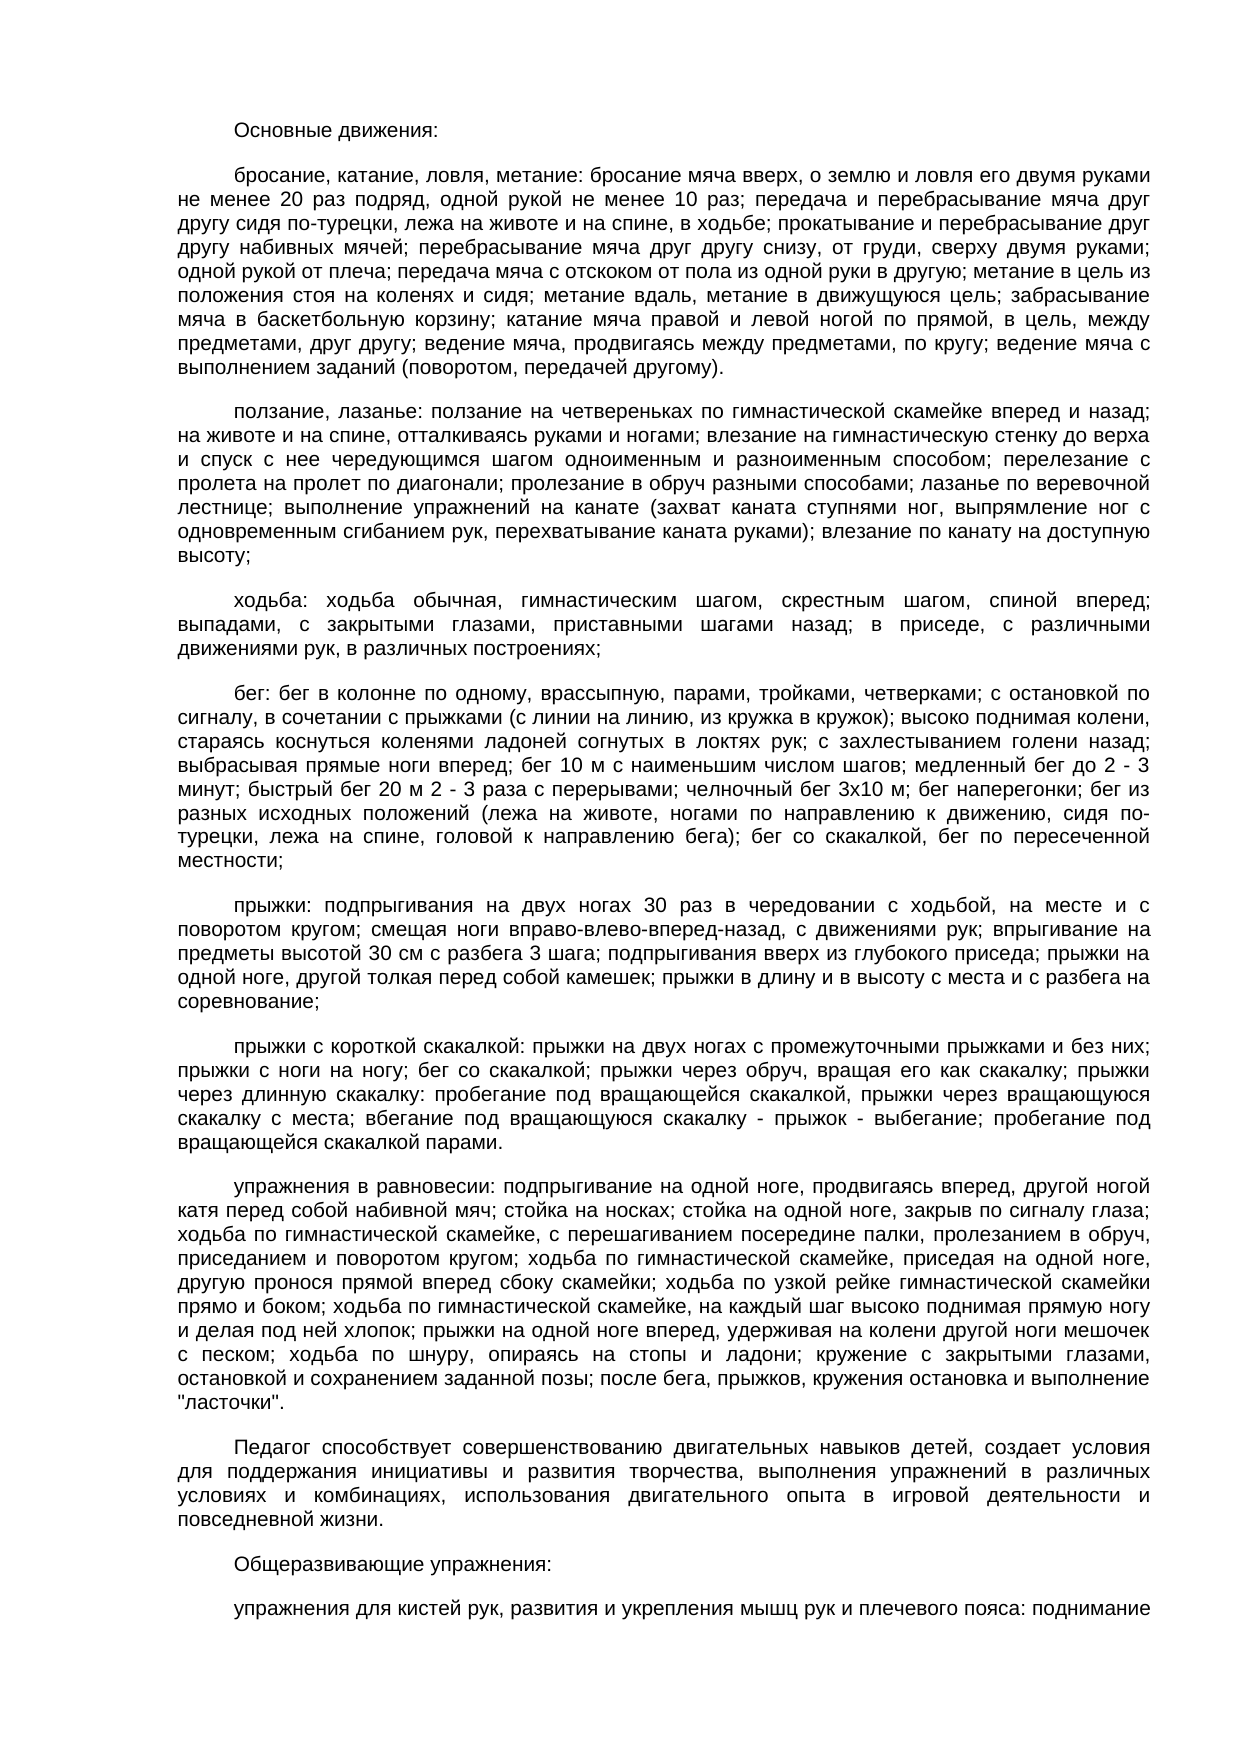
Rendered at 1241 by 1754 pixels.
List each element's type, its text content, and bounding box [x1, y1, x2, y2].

text упражнения в равновесии: подпрыгивание на одной ноге, продвигаясь вперед, другой ногой катя перед собой набивной мяч; стойка на носках; стойка на одной ноге, закрыв по сигналу глаза; ходьба по гимнастической скамейке, с перешагиванием посередине палки, пролезанием в обруч, приседанием и поворотом кругом; ходьба по гимнастической скамейке, приседая на одной ноге, другую пронося прямой вперед сбоку скамейки; ходьба по узкой рейке гимнастической скамейки прямо и боком; ходьба по гимнастической скамейке, на каждый шаг высоко поднимая прямую ногу и делая под ней хлопок; прыжки на одной ноге вперед, удерживая на колени другой ноги мешочек с песком; ходьба по шнуру, опираясь на стопы и ладони; кружение с закрытыми глазами, остановкой и сохранением заданной позы; после бега, прыжков, кружения остановка и выполнение "ласточки". [177, 1174, 1152, 1414]
text прыжки: подпрыгивания на двух ногах 30 раз в чередовании с ходьбой, на месте и с поворотом кругом; смещая ноги вправо-влево-вперед-назад, с движениями рук; впрыгивание на предметы высотой 30 см с разбега 3 шага; подпрыгивания вверх из глубокого приседа; прыжки на одной ноге, другой толкая перед собой камешек; прыжки в длину и в высоту с места и с разбега на соревнование; [177, 893, 1152, 1013]
text Общеразвивающие упражнения: [177, 1551, 1152, 1575]
text ходьба: ходьба обычная, гимнастическим шагом, скрестным шагом, спиной вперед; выпадами, с закрытыми глазами, приставными шагами назад; в приседе, с различными движениями рук, в различных построениях; [177, 588, 1152, 660]
text бег: бег в колонне по одному, врассыпную, парами, тройками, четверками; с остановкой по сигналу, в сочетании с прыжками (с линии на линию, из кружка в кружок); высоко поднимая колени, стараясь коснуться коленями ладоней согнутых в локтях рук; с захлестыванием голени назад; выбрасывая прямые ноги вперед; бег 10 м с наименьшим числом шагов; медленный бег до 2 - 3 минут; быстрый бег 20 м 2 - 3 раза с перерывами; челночный бег 3x10 м; бег наперегонки; бег из разных исходных положений (лежа на животе, ногами по направлению к движению, сидя по-турецки, лежа на спине, головой к направлению бега); бег со скакалкой, бег по пересеченной местности; [177, 681, 1152, 872]
text Основные движения: [177, 118, 1152, 142]
text бросание, катание, ловля, метание: бросание мяча вверх, о землю и ловля его двумя руками не менее 20 раз подряд, одной рукой не менее 10 раз; передача и перебрасывание мяча друг другу сидя по-турецки, лежа на животе и на спине, в ходьбе; прокатывание и перебрасывание друг другу набивных мячей; перебрасывание мяча друг другу снизу, от груди, сверху двумя руками; одной рукой от плеча; передача мяча с отскоком от пола из одной руки в другую; метание в цель из положения стоя на коленях и сидя; метание вдаль, метание в движущуюся цель; забрасывание мяча в баскетбольную корзину; катание мяча правой и левой ногой по прямой, в цель, между предметами, друг другу; ведение мяча, продвигаясь между предметами, по кругу; ведение мяча с выполнением заданий (поворотом, передачей другому). [177, 163, 1152, 378]
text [177, 1596, 1152, 1620]
text ползание, лазанье: ползание на четвереньках по гимнастической скамейке вперед и назад; на животе и на спине, отталкиваясь руками и ногами; влезание на гимнастическую стенку до верха и спуск с нее чередующимся шагом одноименным и разноименным способом; перелезание с пролета на пролет по диагонали; пролезание в обруч разными способами; лазанье по веревочной лестнице; выполнение упражнений на канате (захват каната ступнями ног, выпрямление ног с одновременным сгибанием рук, перехватывание каната руками); влезание по канату на доступную высоту; [177, 399, 1152, 567]
text прыжки с короткой скакалкой: прыжки на двух ногах с промежуточными прыжками и без них; прыжки с ноги на ногу; бег со скакалкой; прыжки через обруч, вращая его как скакалку; прыжки через длинную скакалку: пробегание под вращающейся скакалкой, прыжки через вращающуюся скакалку с места; вбегание под вращающуюся скакалку - прыжок - выбегание; пробегание под вращающейся скакалкой парами. [177, 1034, 1152, 1153]
text Педагог способствует совершенствованию двигательных навыков детей, создает условия для поддержания инициативы и развития творчества, выполнения упражнений в различных условиях и комбинациях, использования двигательного опыта в игровой деятельности и повседневной жизни. [177, 1435, 1152, 1531]
